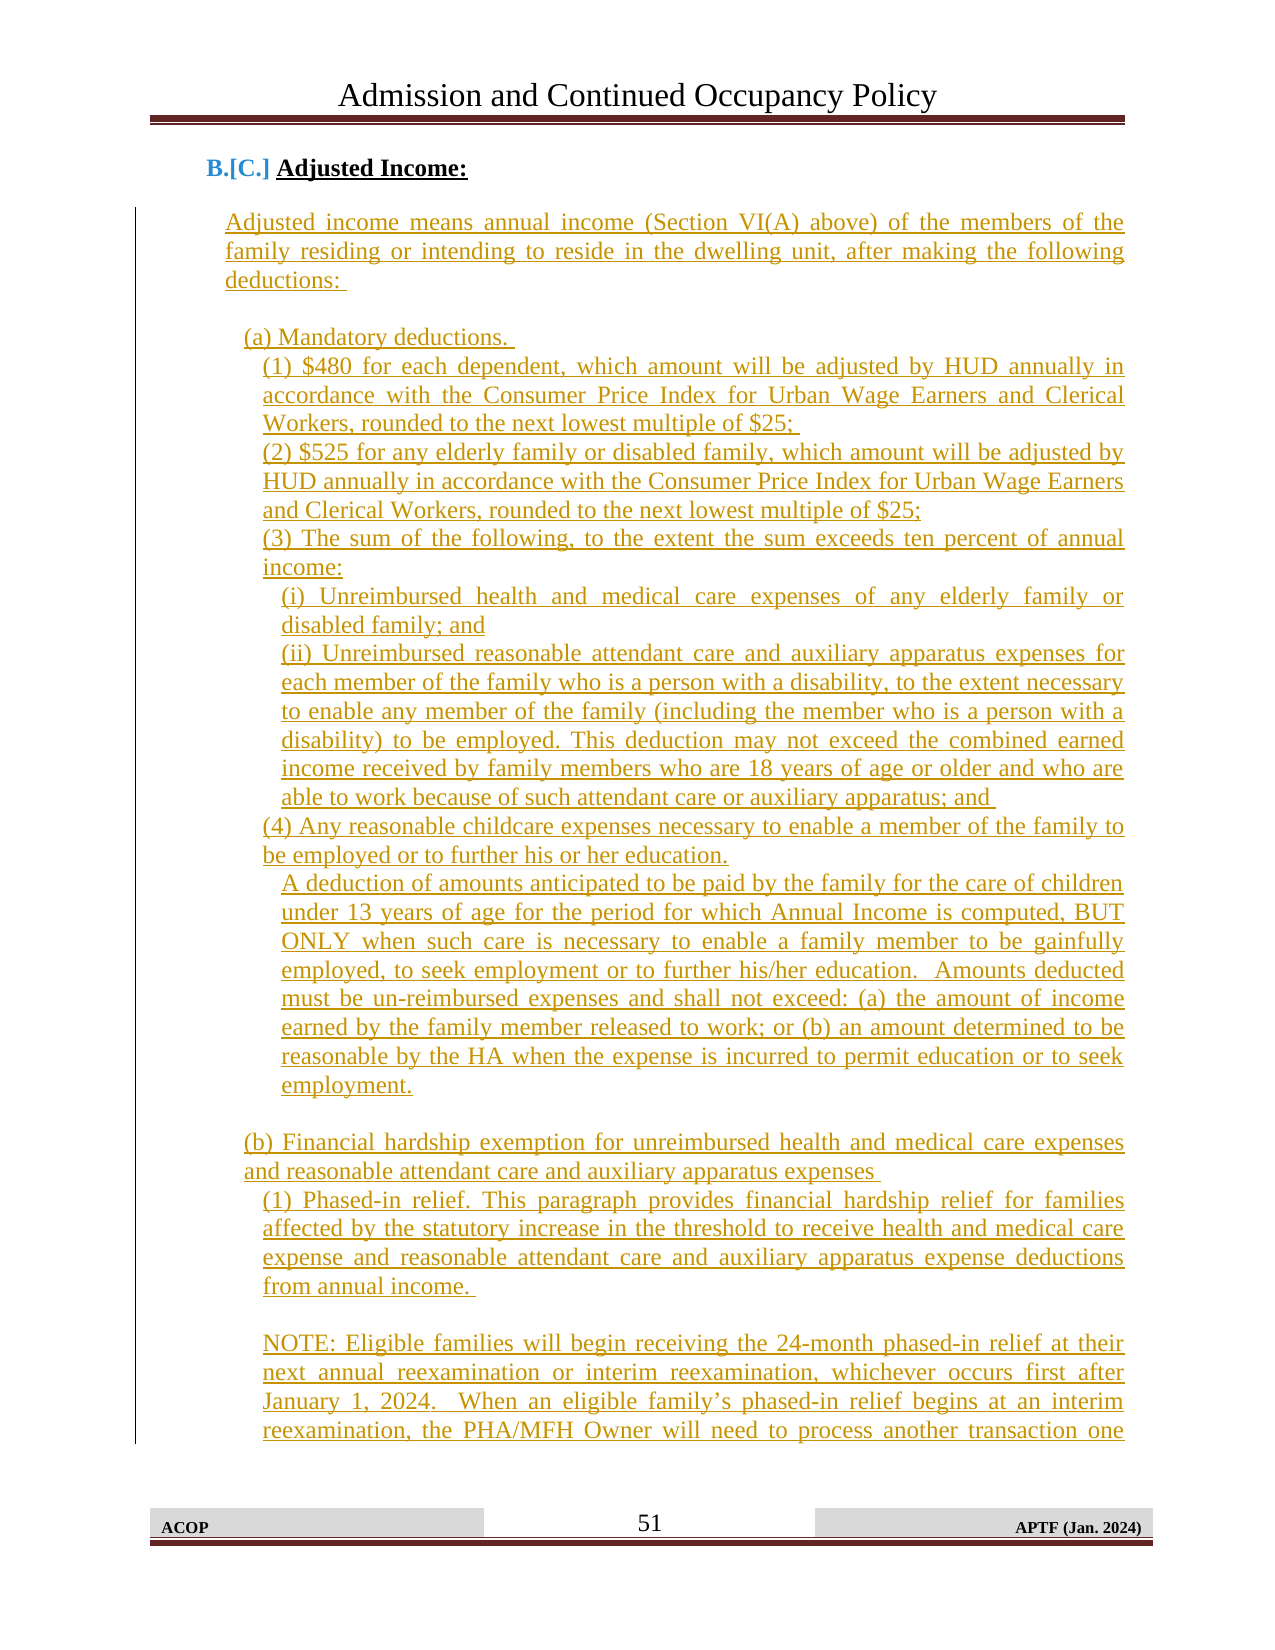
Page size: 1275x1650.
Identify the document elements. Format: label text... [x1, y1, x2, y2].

subtitle Adjusted Income: [206, 153, 1125, 182]
